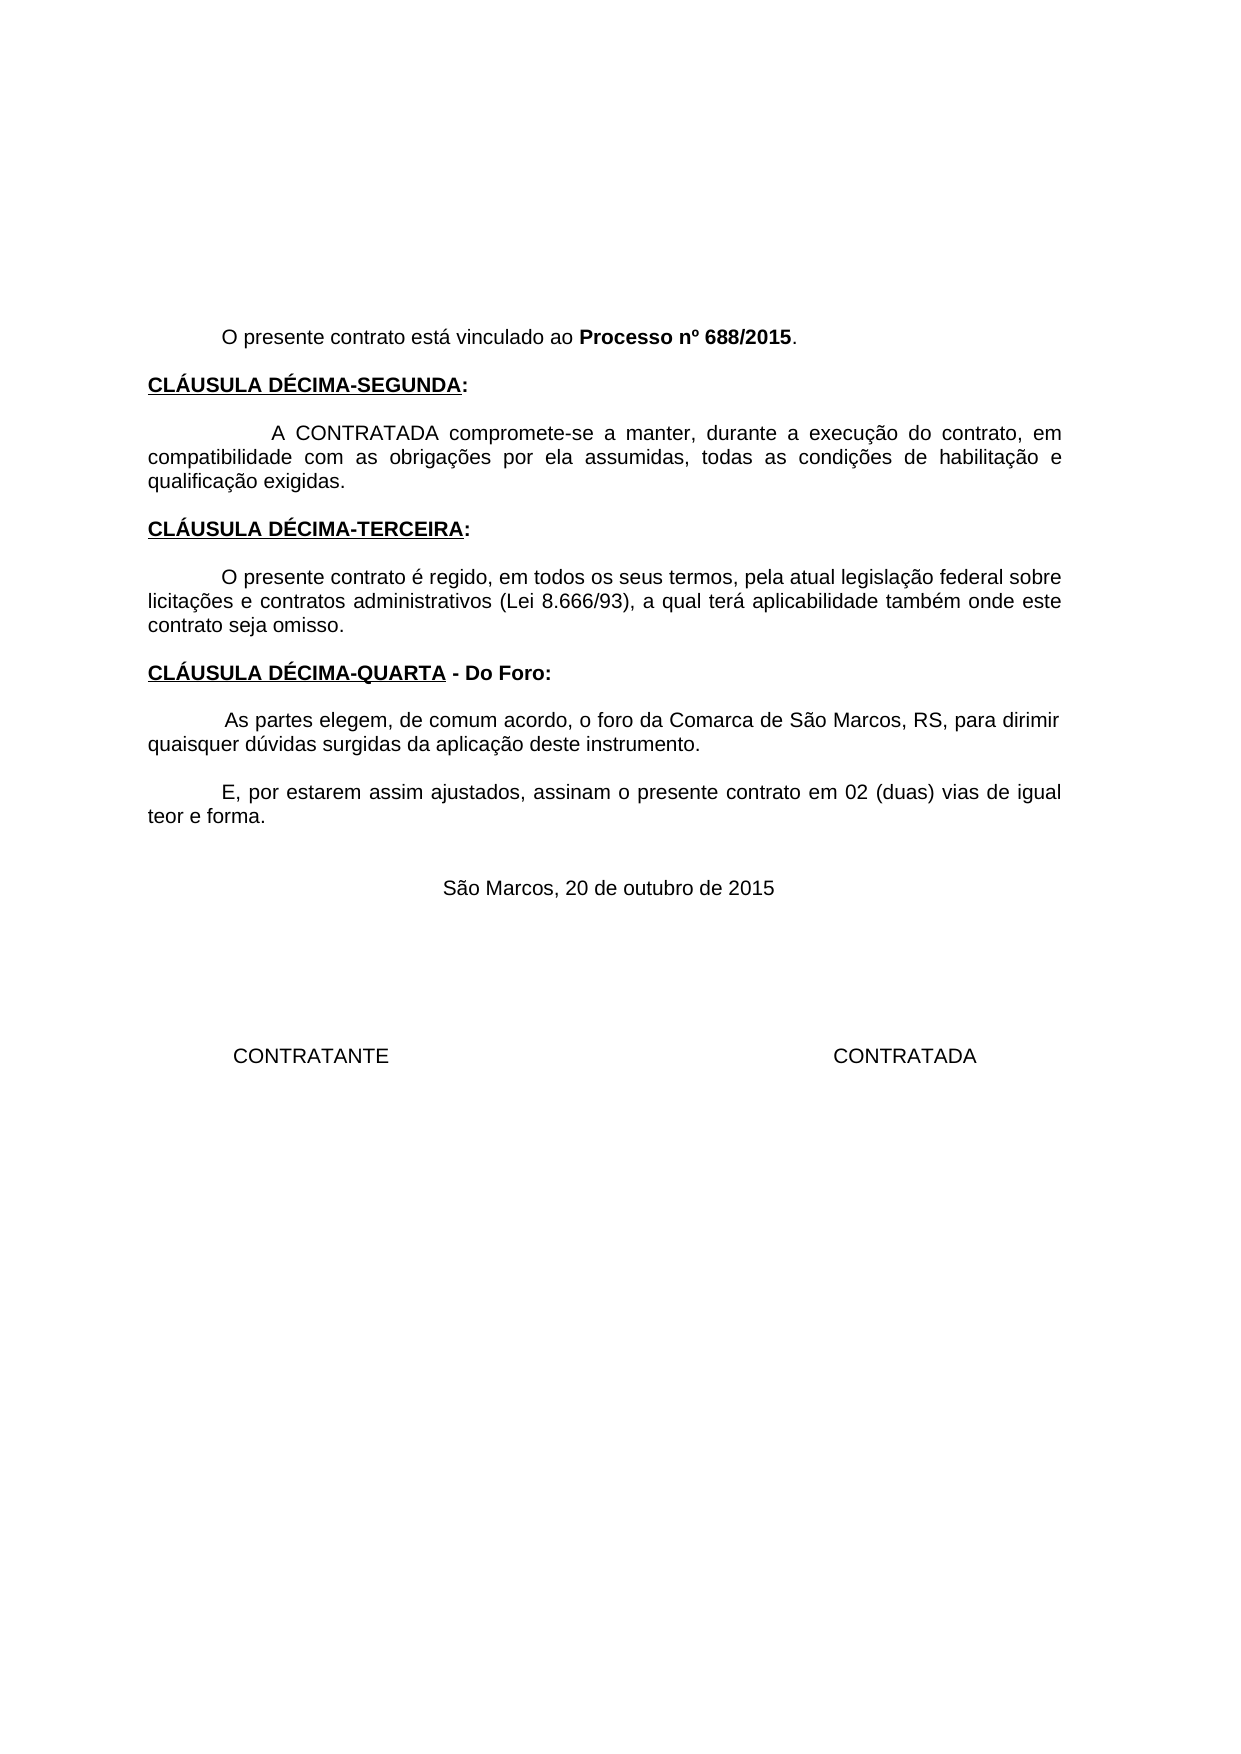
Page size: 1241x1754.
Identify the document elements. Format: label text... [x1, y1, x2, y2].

text O presente contrato está vinculado ao Processo nº 688/2015. [148, 325, 1063, 349]
text As partes elegem, de comum acordo, o foro da Comarca de São Marcos, RS, para dirimir quaisquer dúvidas surgidas da aplicação deste instrumento. [148, 708, 1063, 756]
text CLÁUSULA DÉCIMA-TERCEIRA: [148, 517, 1063, 541]
text E, por estarem assim ajustados, assinam o presente contrato em 02 (duas) vias de igual teor e forma. [148, 780, 1063, 828]
text O presente contrato é regido, em todos os seus termos, pela atual legislação federal sobre licitações e contratos administrativos (Lei 8.666/93), a qual terá aplicabilidade também onde este contrato seja omisso. [148, 564, 1063, 636]
text CLÁUSULA DÉCIMA-QUARTA - Do Foro: [148, 660, 1063, 684]
text CONTRATANTE CONTRATADA [148, 1044, 1063, 1068]
text CLÁUSULA DÉCIMA-SEGUNDA: [148, 373, 1063, 397]
text São Marcos, 20 de outubro de 2015 [369, 876, 1063, 900]
text A CONTRATADA compromete-se a manter, durante a execução do contrato, em compatibilidade com as obrigações por ela assumidas, todas as condições de habilitação e qualificação exigidas. [148, 421, 1063, 493]
